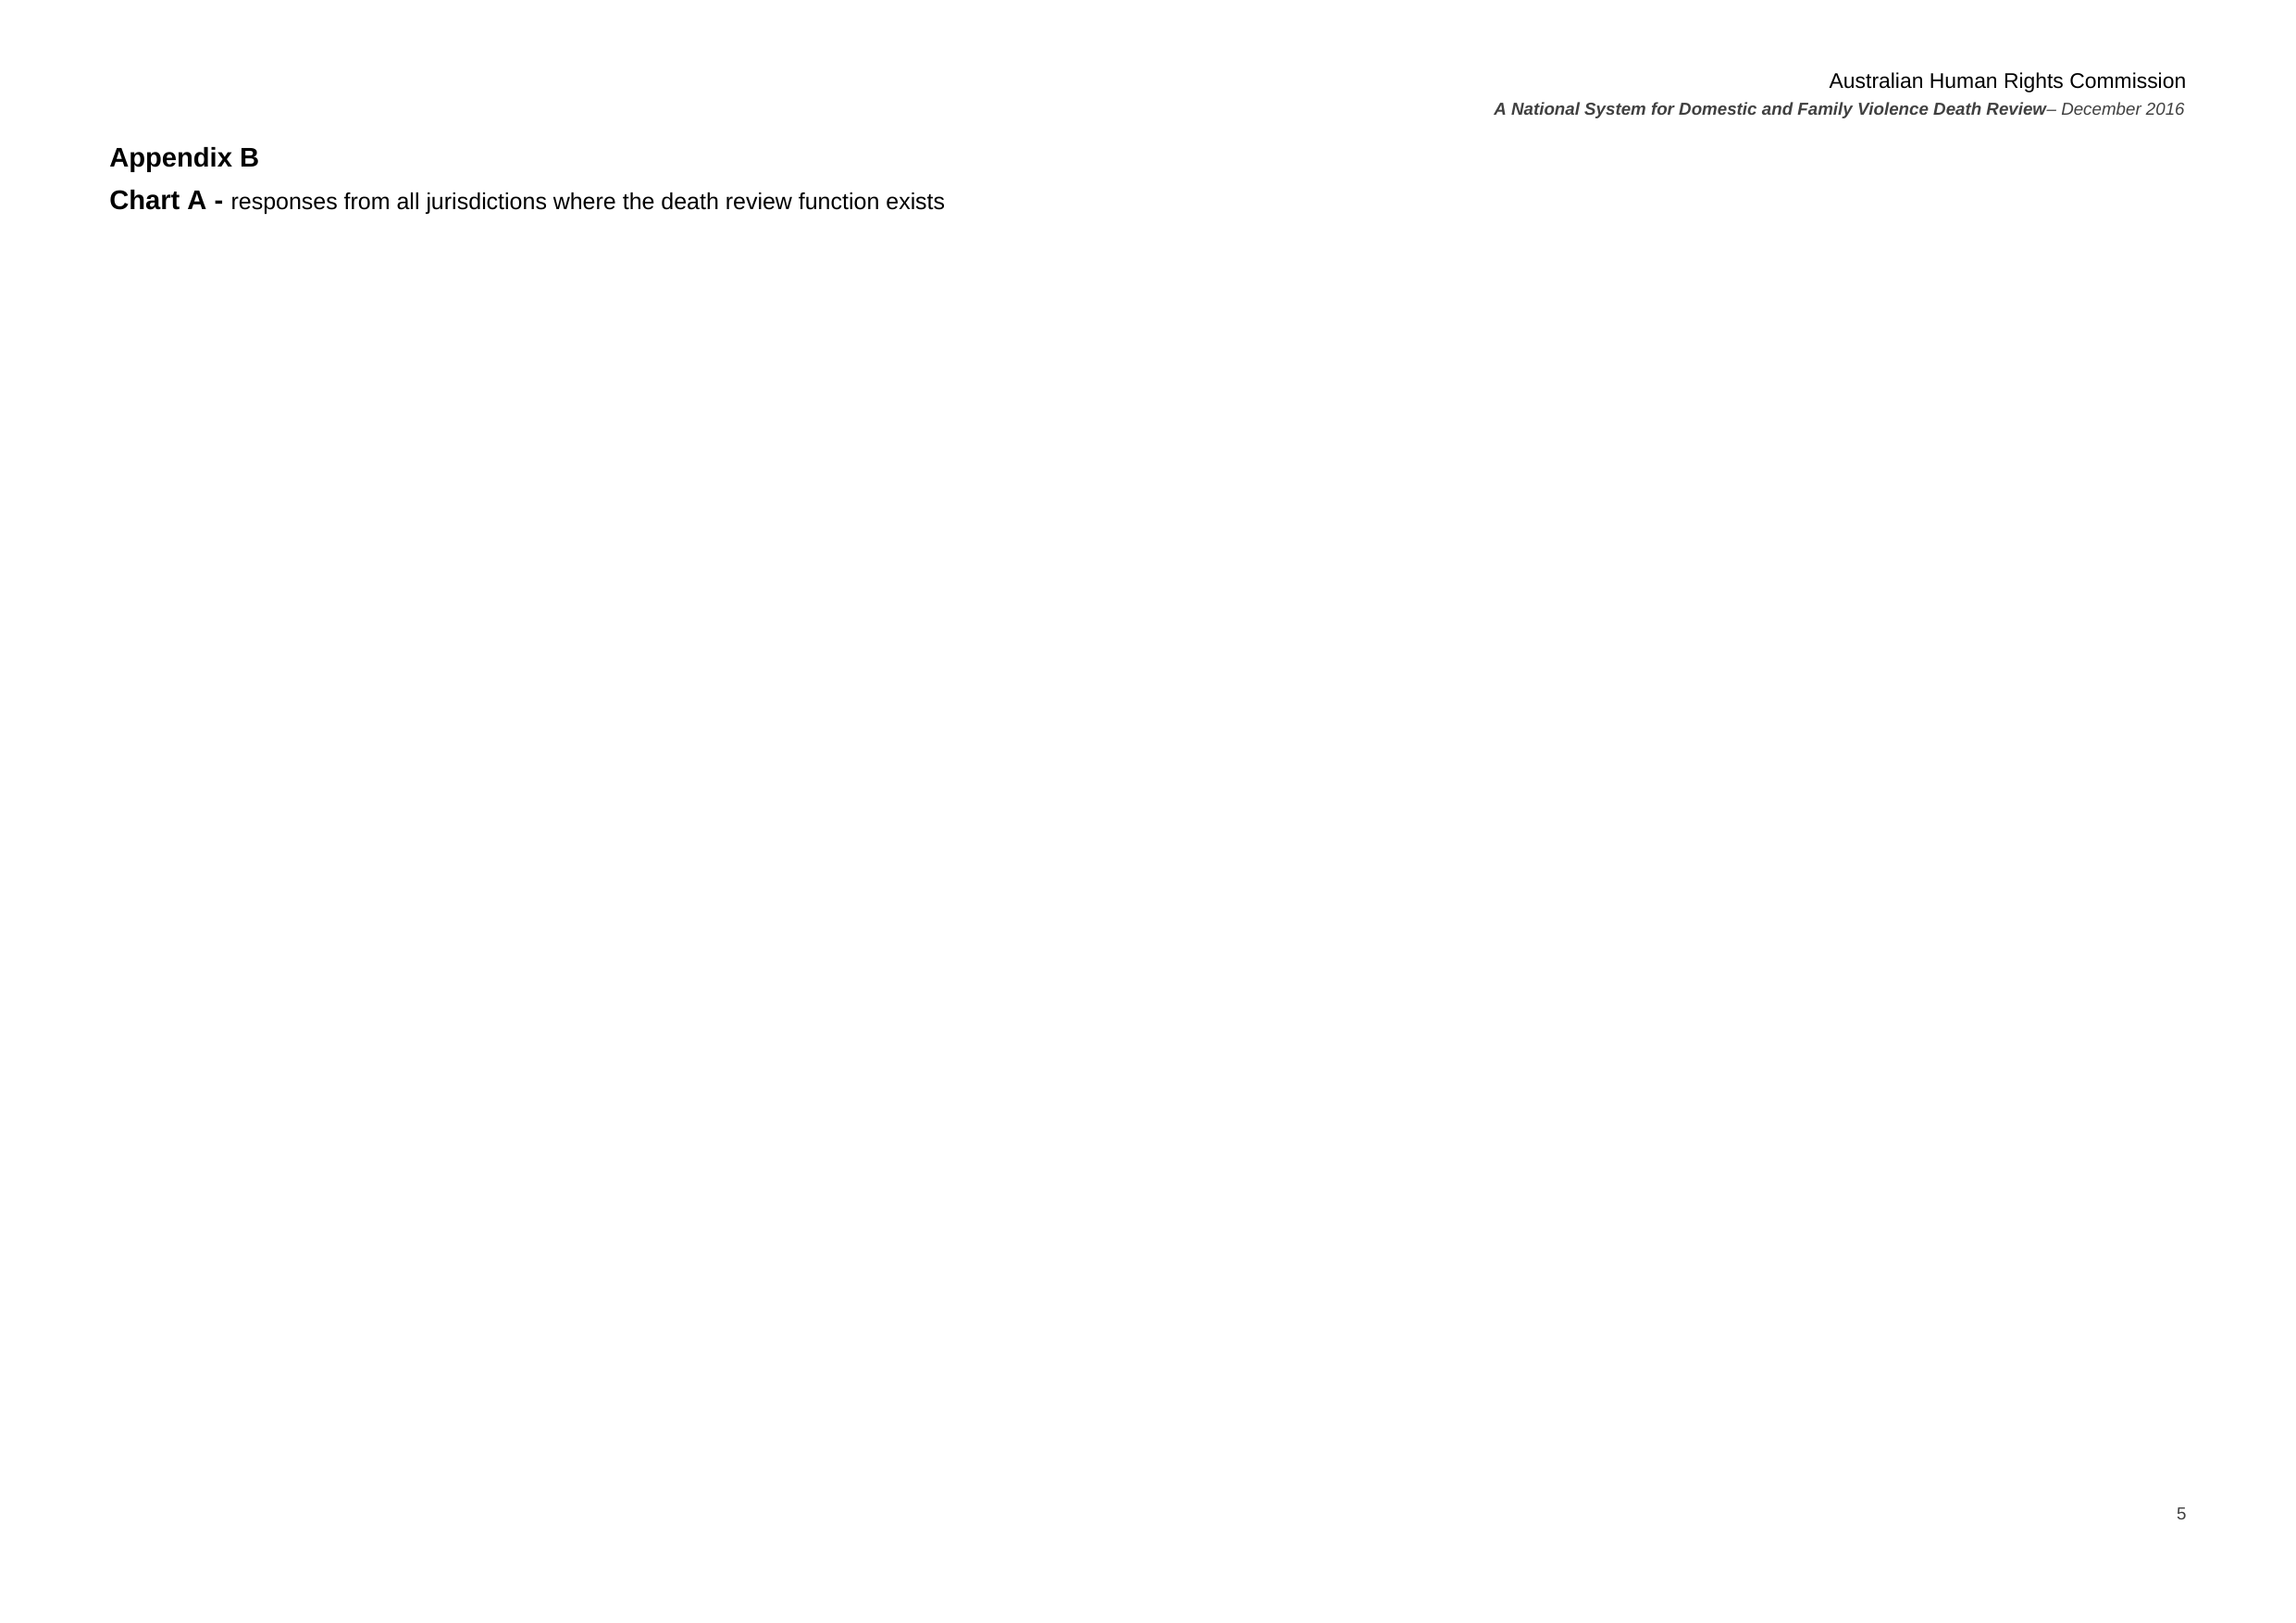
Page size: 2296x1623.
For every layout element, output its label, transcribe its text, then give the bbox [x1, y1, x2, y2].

text Appendix B [109, 142, 2186, 173]
text Chart A - responses from all jurisdictions where the death review function exists [109, 184, 2186, 216]
